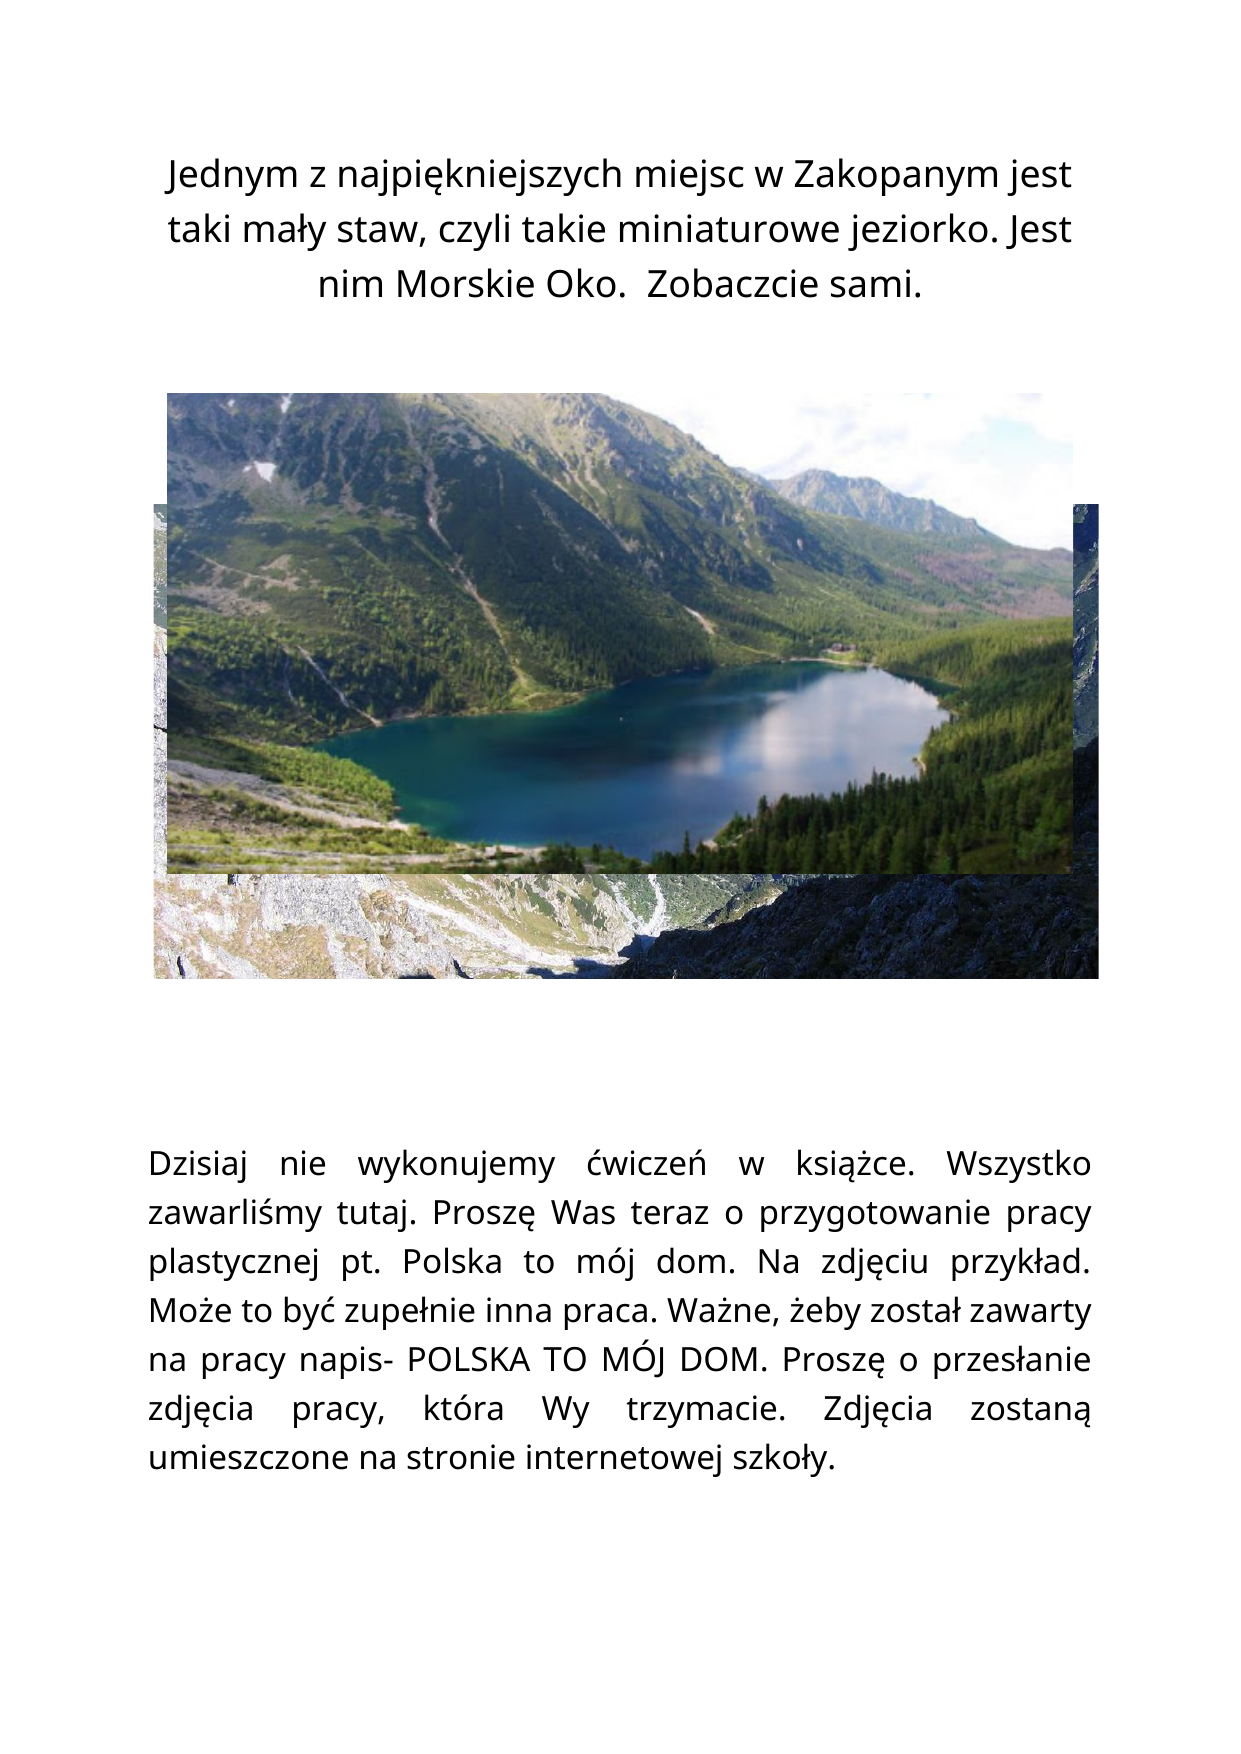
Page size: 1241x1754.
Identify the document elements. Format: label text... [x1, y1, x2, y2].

text Jednym z najpiękniejszych miejsc w Zakopanym jest taki mały staw, czyli takie miniaturowe jeziorko. Jest nim Morskie Oko. Zobaczcie sami. [148, 148, 1093, 309]
picture [153, 393, 1099, 979]
text Dzisiaj nie wykonujemy ćwiczeń w książce. Wszystko zawarliśmy tutaj. Proszę Was teraz o przygotowanie pracy plastycznej pt. Polska to mój dom. Na zdjęciu przykład. Może to być zupełnie inna praca. Ważne, żeby został zawarty na pracy napis- POLSKA TO MÓJ DOM. Proszę o przesłanie zdjęcia pracy, która Wy trzymacie. Zdjęcia zostaną umieszczone na stronie internetowej szkoły. [148, 1140, 1093, 1479]
